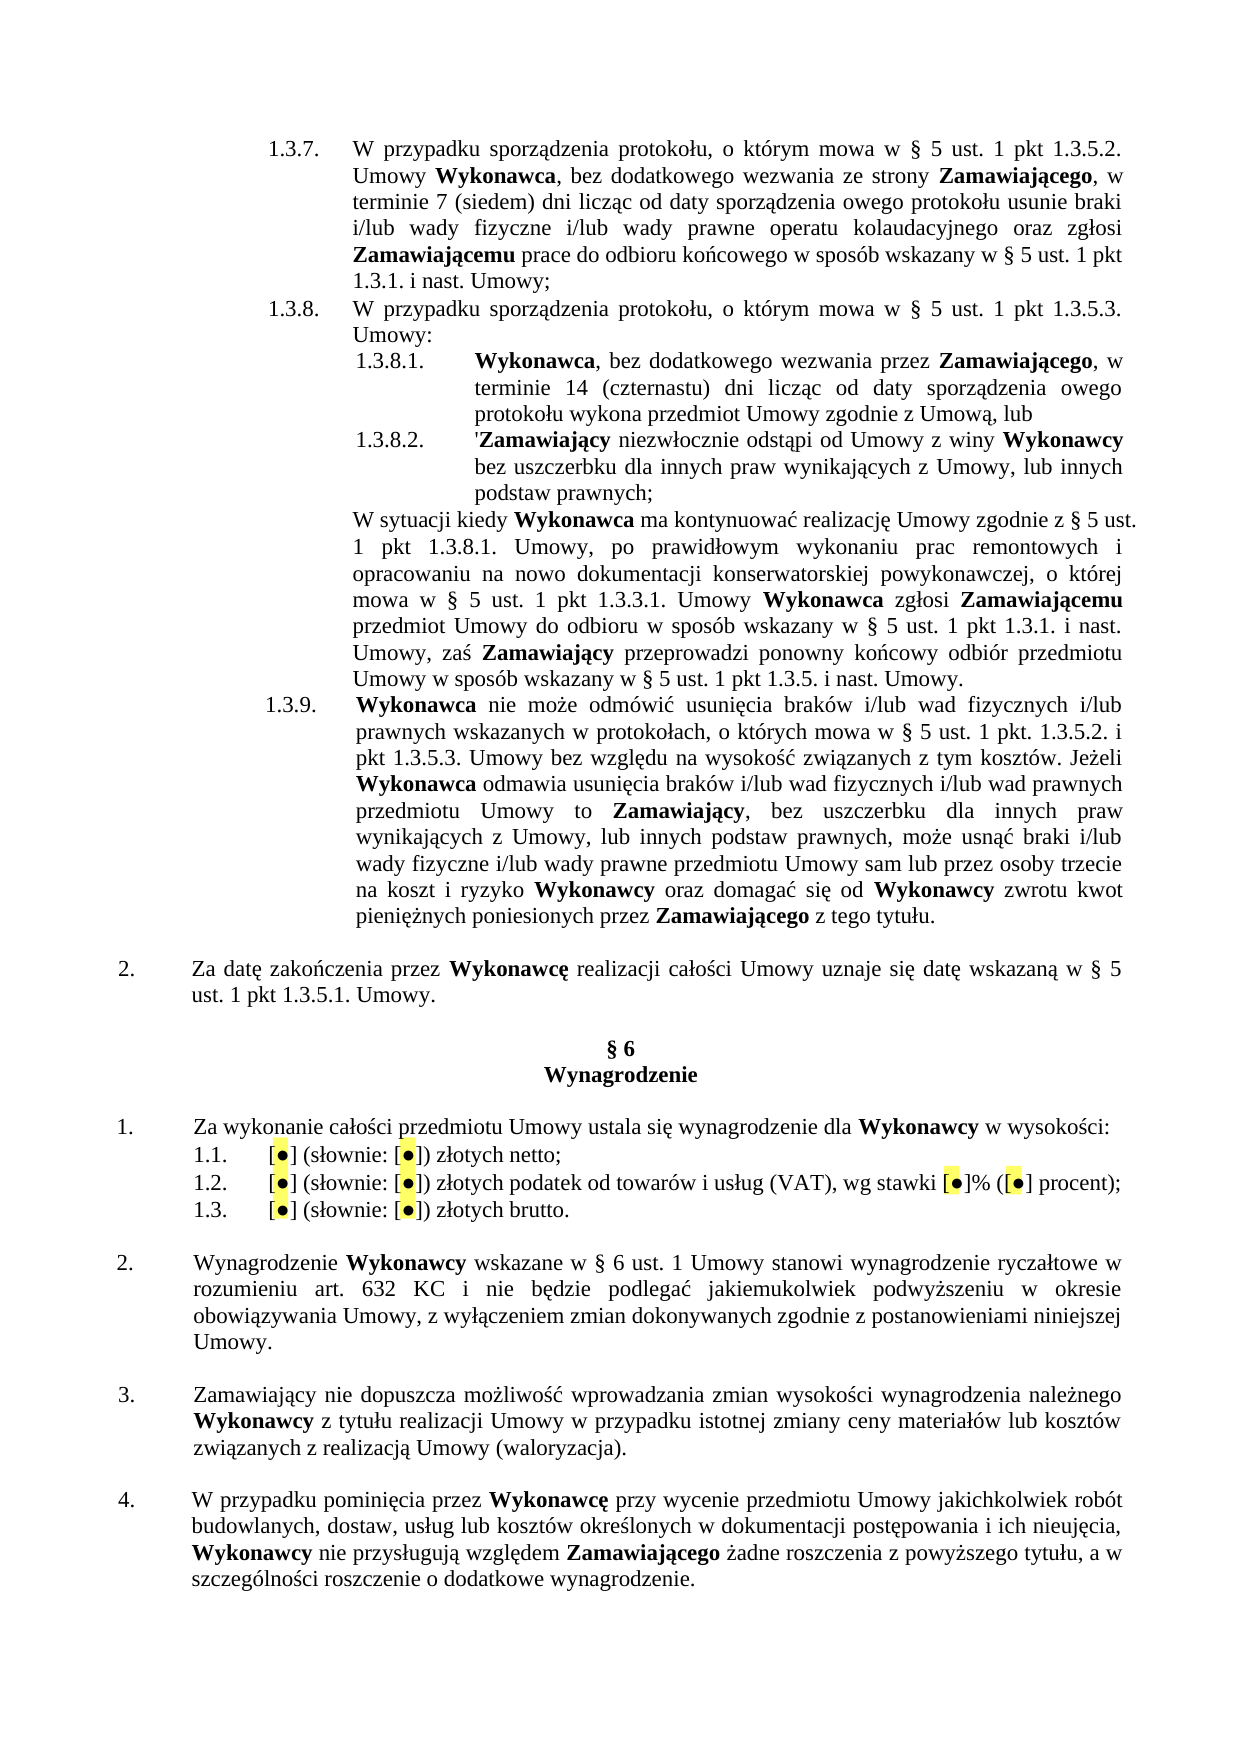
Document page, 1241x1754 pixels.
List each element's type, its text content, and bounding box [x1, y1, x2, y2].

list [●] (słownie: [●]) złotych podatek od towarów i usług (VAT), wg stawki [●]% ([●] procent); [193, 1168, 1140, 1195]
list W przypadku sporządzenia protokołu, o którym mowa w § 5 ust. 1 pkt 1.3.5.2. Umowy Wykonawca, bez dodatkowego wezwania ze strony Zamawiającego, w terminie 7 (siedem) dni licząc od daty sporządzenia owego protokołu usunie braki i/lub wady fizyczne i/lub wady prawne operatu kolaudacyjnego oraz zgłosi Zamawiającemu prace do odbioru końcowego w sposób wskazany w § 5 ust. 1 pkt [268, 135, 1123, 267]
list [●] (słownie: [●]) złotych brutto. [193, 1196, 1140, 1223]
list 'Zamawiający niezwłocznie odstąpi od Umowy z winy Wykonawcy bez uszczerbku dla innych praw wynikających z Umowy, lub innych podstaw prawnych; [355, 427, 1123, 506]
list Wynagrodzenie Wykonawcy wskazane w § 6 ust. 1 Umowy stanowi wynagrodzenie ryczałtowe w rozumieniu art. 632 KC i nie będzie podlegać jakiemukolwiek podwyższeniu w okresie obowiązywania Umowy, z wyłączeniem zmian dokonywanych zgodnie z postanowieniami niniejszej Umowy. [116, 1249, 1123, 1354]
text Wynagrodzenie [106, 1061, 1135, 1087]
text 1.3.1. i nast. Umowy; [352, 267, 1140, 293]
list W przypadku sporządzenia protokołu, o którym mowa w § 5 ust. 1 pkt 1.3.5.3. Umowy: [268, 295, 1123, 347]
list W przypadku pominięcia przez Wykonawcę przy wycenie przedmiotu Umowy jakichkolwiek robót budowlanych, dostaw, usług lub kosztów określonych w dokumentacji postępowania i ich nieujęcia, Wykonawcy nie przysługują względem Zamawiającego żadne roszczenia z powyższego tytułu, a w szczególności roszczenie o dodatkowe wynagrodzenie. [118, 1486, 1123, 1592]
list Wykonawca nie może odmówić usunięcia braków i/lub wad fizycznych i/lub prawnych wskazanych w protokołach, o których mowa w § 5 ust. 1 pkt. 1.3.5.2. i pkt 1.3.5.3. Umowy bez względu na wysokość związanych z tym kosztów. Jeżeli Wykonawca odmawia usunięcia braków i/lub wad fizycznych i/lub wad prawnych przedmiotu Umowy to Zamawiający, bez uszczerbku dla innych praw wynikających z Umowy, lub innych podstaw prawnych, może usnąć braki i/lub wady fizyczne i/lub wady prawne przedmiotu Umowy sam lub przez osoby trzecie na koszt i ryzyko Wykonawcy oraz domagać się od Wykonawcy zwrotu kwot pieniężnych poniesionych przez Zamawiającego z tego tytułu. [265, 691, 1123, 929]
list [●] (słownie: [●]) złotych netto; [193, 1141, 1140, 1167]
text § 6 [127, 1034, 1114, 1061]
list Za datę zakończenia przez Wykonawcę realizacji całości Umowy uznaje się datę wskazaną w § 5 ust. 1 pkt 1.3.5.1. Umowy. [118, 955, 1123, 1008]
list Zamawiający nie dopuszcza możliwość wprowadzania zmian wysokości wynagrodzenia należnego Wykonawcy z tytułu realizacji Umowy w przypadku istotnej zmiany ceny materiałów lub kosztów związanych z realizacją Umowy (waloryzacja). [118, 1381, 1123, 1460]
list Za wykonanie całości przedmiotu Umowy ustala się wynagrodzenie dla Wykonawcy w wysokości: [116, 1113, 1140, 1140]
text 1 pkt 1.3.8.1. Umowy, po prawidłowym wykonaniu prac remontowych i opracowaniu na nowo dokumentacji konserwatorskiej powykonawczej, o której mowa w § 5 ust. 1 pkt 1.3.3.1. Umowy Wykonawca zgłosi Zamawiającemu przedmiot Umowy do odbioru w sposób wskazany w § 5 ust. 1 pkt 1.3.1. i nast. Umowy, zaś Zamawiający przeprowadzi ponowny końcowy odbiór przedmiotu Umowy w sposób wskazany w § 5 ust. 1 pkt 1.3.5. i nast. Umowy. [352, 533, 1123, 691]
list Wykonawca, bez dodatkowego wezwania przez Zamawiającego, w terminie 14 (czternastu) dni licząc od daty sporządzenia owego protokołu wykona przedmiot Umowy zgodnie z Umową, lub [355, 347, 1123, 427]
text W sytuacji kiedy Wykonawca ma kontynuować realizację Umowy zgodnie z § 5 ust. [352, 506, 1140, 532]
